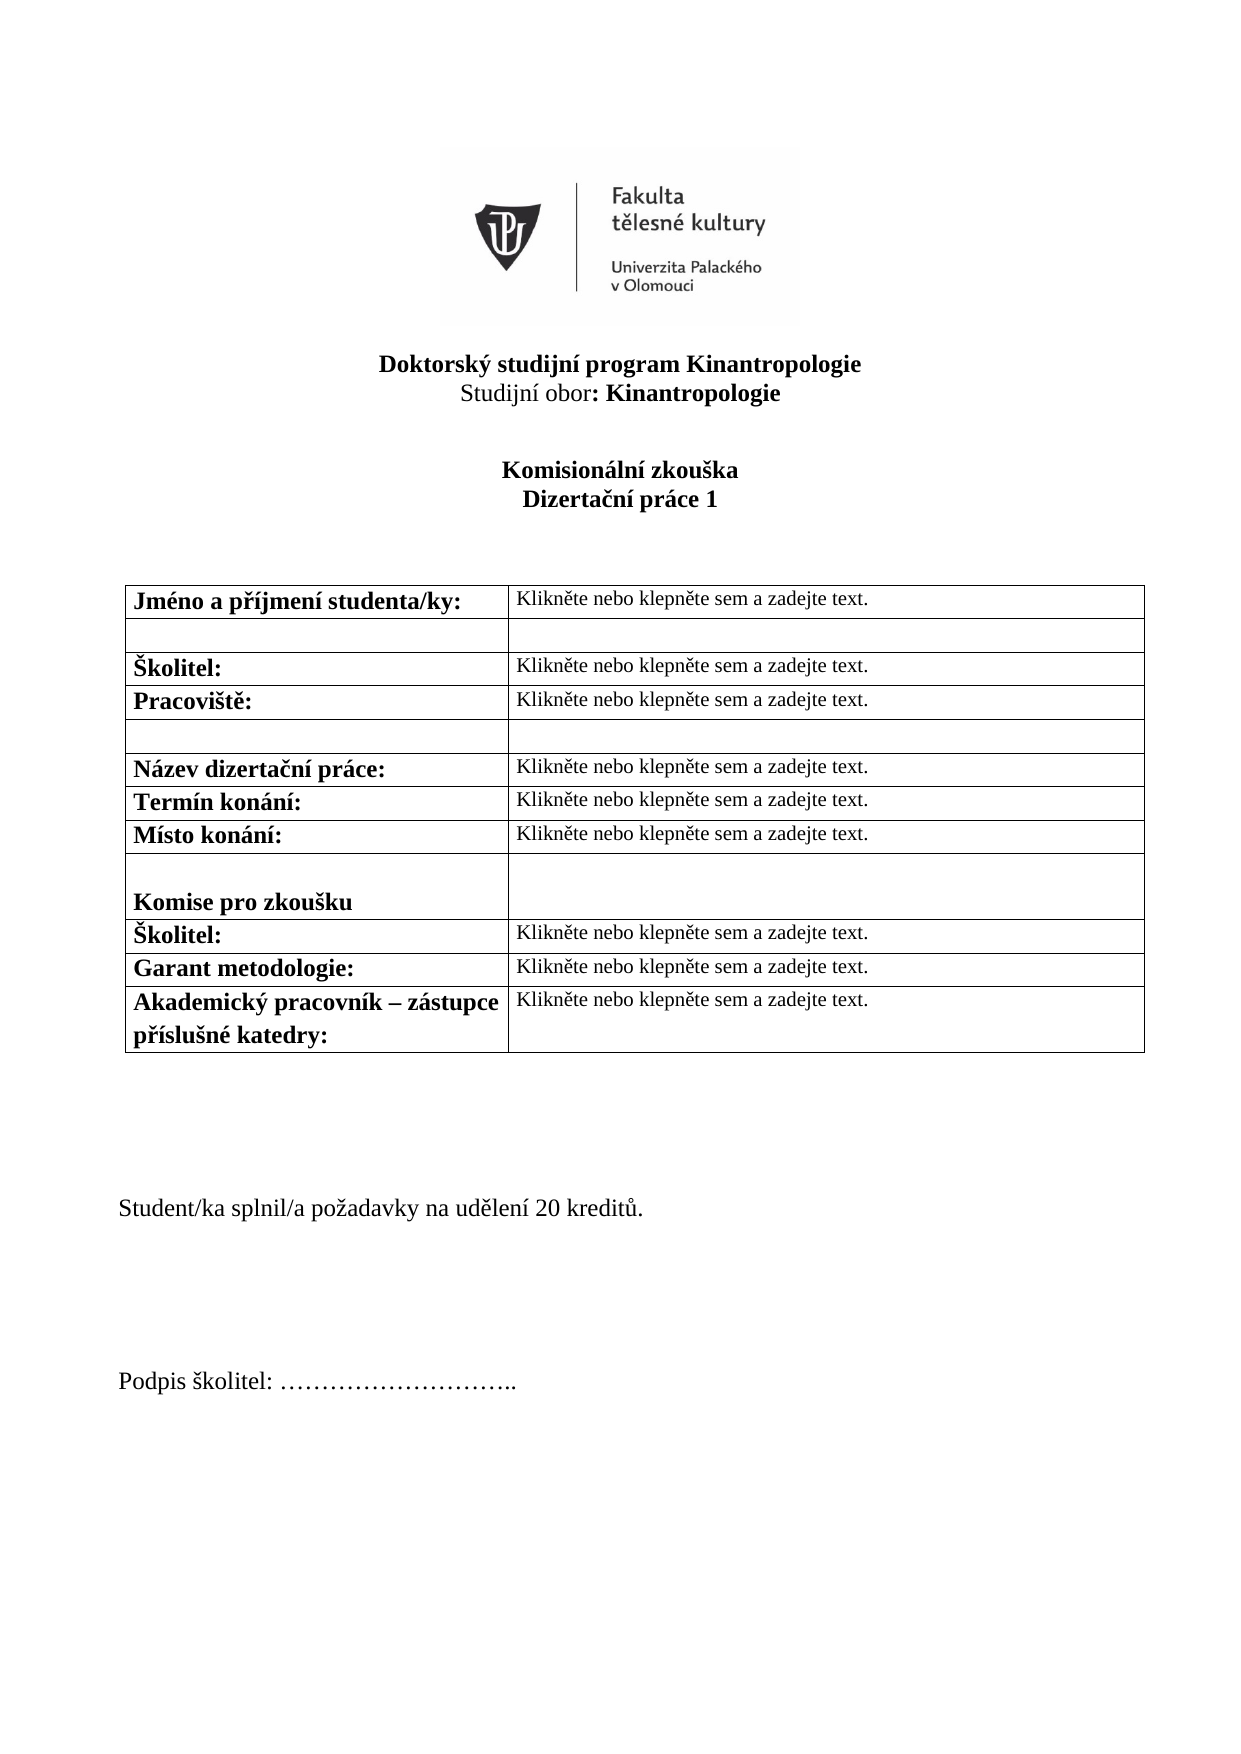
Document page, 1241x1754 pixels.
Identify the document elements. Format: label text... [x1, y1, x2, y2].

table_cell Školitel: [126, 920, 508, 952]
table_cell [126, 720, 508, 753]
table_cell Školitel: [126, 653, 508, 685]
table_cell Termín konání: [126, 787, 508, 819]
picture [440, 147, 801, 326]
text Dizertační práce 1 [148, 484, 1093, 512]
table_header Jméno a příjmení studenta/ky: [126, 586, 508, 618]
text Studijní obor: Kinantropologie [148, 378, 1093, 407]
table_cell Garant metodologie: [126, 954, 508, 986]
table_cell [509, 720, 1144, 753]
table_cell [509, 854, 1144, 919]
text Podpis školitel: ……………………….. [118, 1366, 1093, 1394]
table_cell Akademický pracovník – zástupce příslušné katedry: [126, 987, 508, 1052]
text Doktorský studijní program Kinantropologie [148, 349, 1093, 378]
table_cell Pracoviště: [126, 686, 508, 719]
text Komisionální zkouška [148, 455, 1093, 484]
table_cell Komise pro zkoušku [126, 854, 508, 919]
table_cell Název dizertační práce: [126, 754, 508, 786]
text Student/ka splnil/a požadavky na udělení 20 kreditů. [118, 1193, 1093, 1222]
table_cell [126, 619, 508, 652]
table_cell [509, 619, 1144, 652]
table_cell Místo konání: [126, 821, 508, 853]
